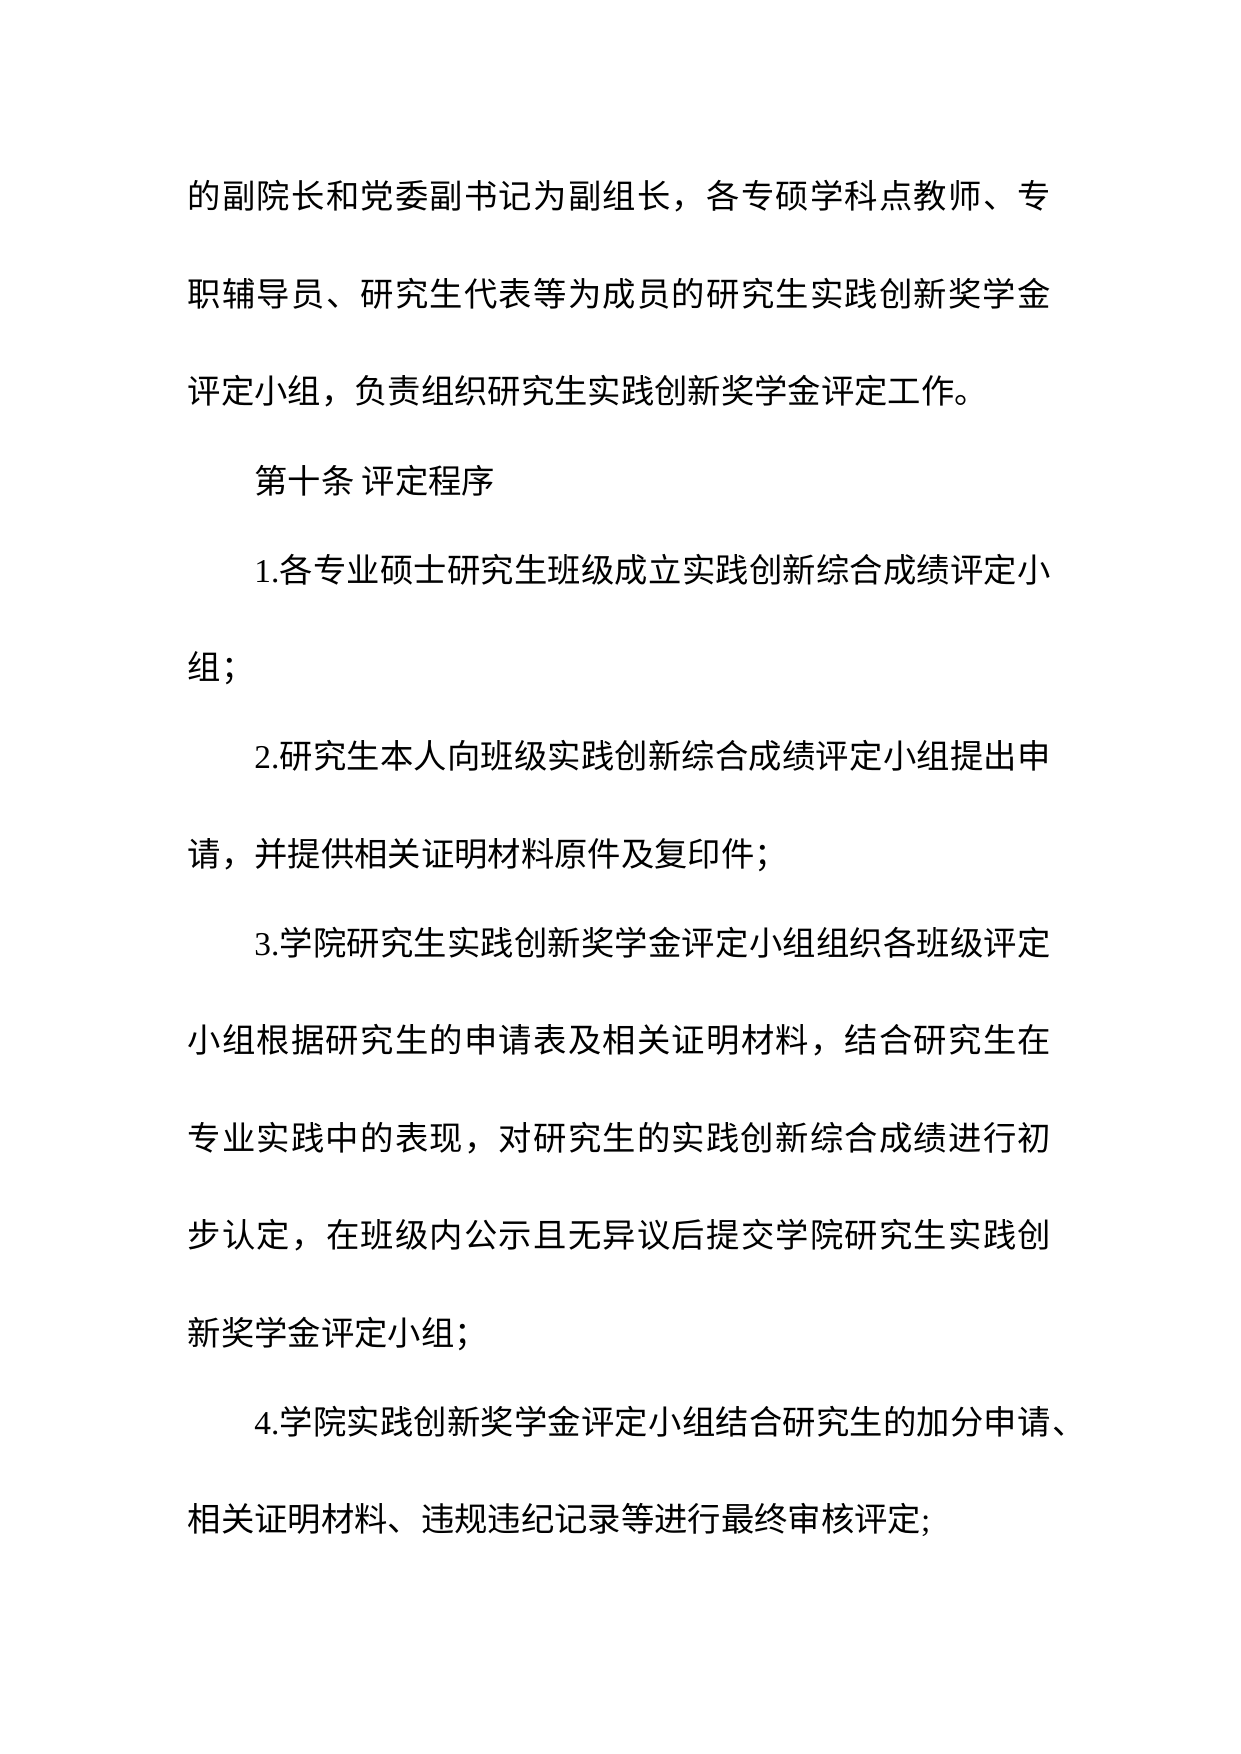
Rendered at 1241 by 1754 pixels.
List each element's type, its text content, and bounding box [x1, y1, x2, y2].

text 2.研究生本人向班级实践创新综合成绩评定小组提出申请，并提供相关证明材料原件及复印件； [187, 722, 1053, 884]
text 4.学院实践创新奖学金评定小组结合研究生的加分申请、相关证明材料、违规违纪记录等进行最终审核评定; [187, 1387, 1053, 1550]
text 1.各专业硕士研究生班级成立实践创新综合成绩评定小组； [187, 535, 1053, 698]
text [187, 162, 1053, 422]
text 3.学院研究生实践创新奖学金评定小组组织各班级评定小组根据研究生的申请表及相关证明材料，结合研究生在专业实践中的表现，对研究生的实践创新综合成绩进行初步认定，在班级内公示且无异议后提交学院研究生实践创新奖学金评定小组； [187, 908, 1053, 1363]
text 第十条 评定程序 [187, 446, 1053, 511]
